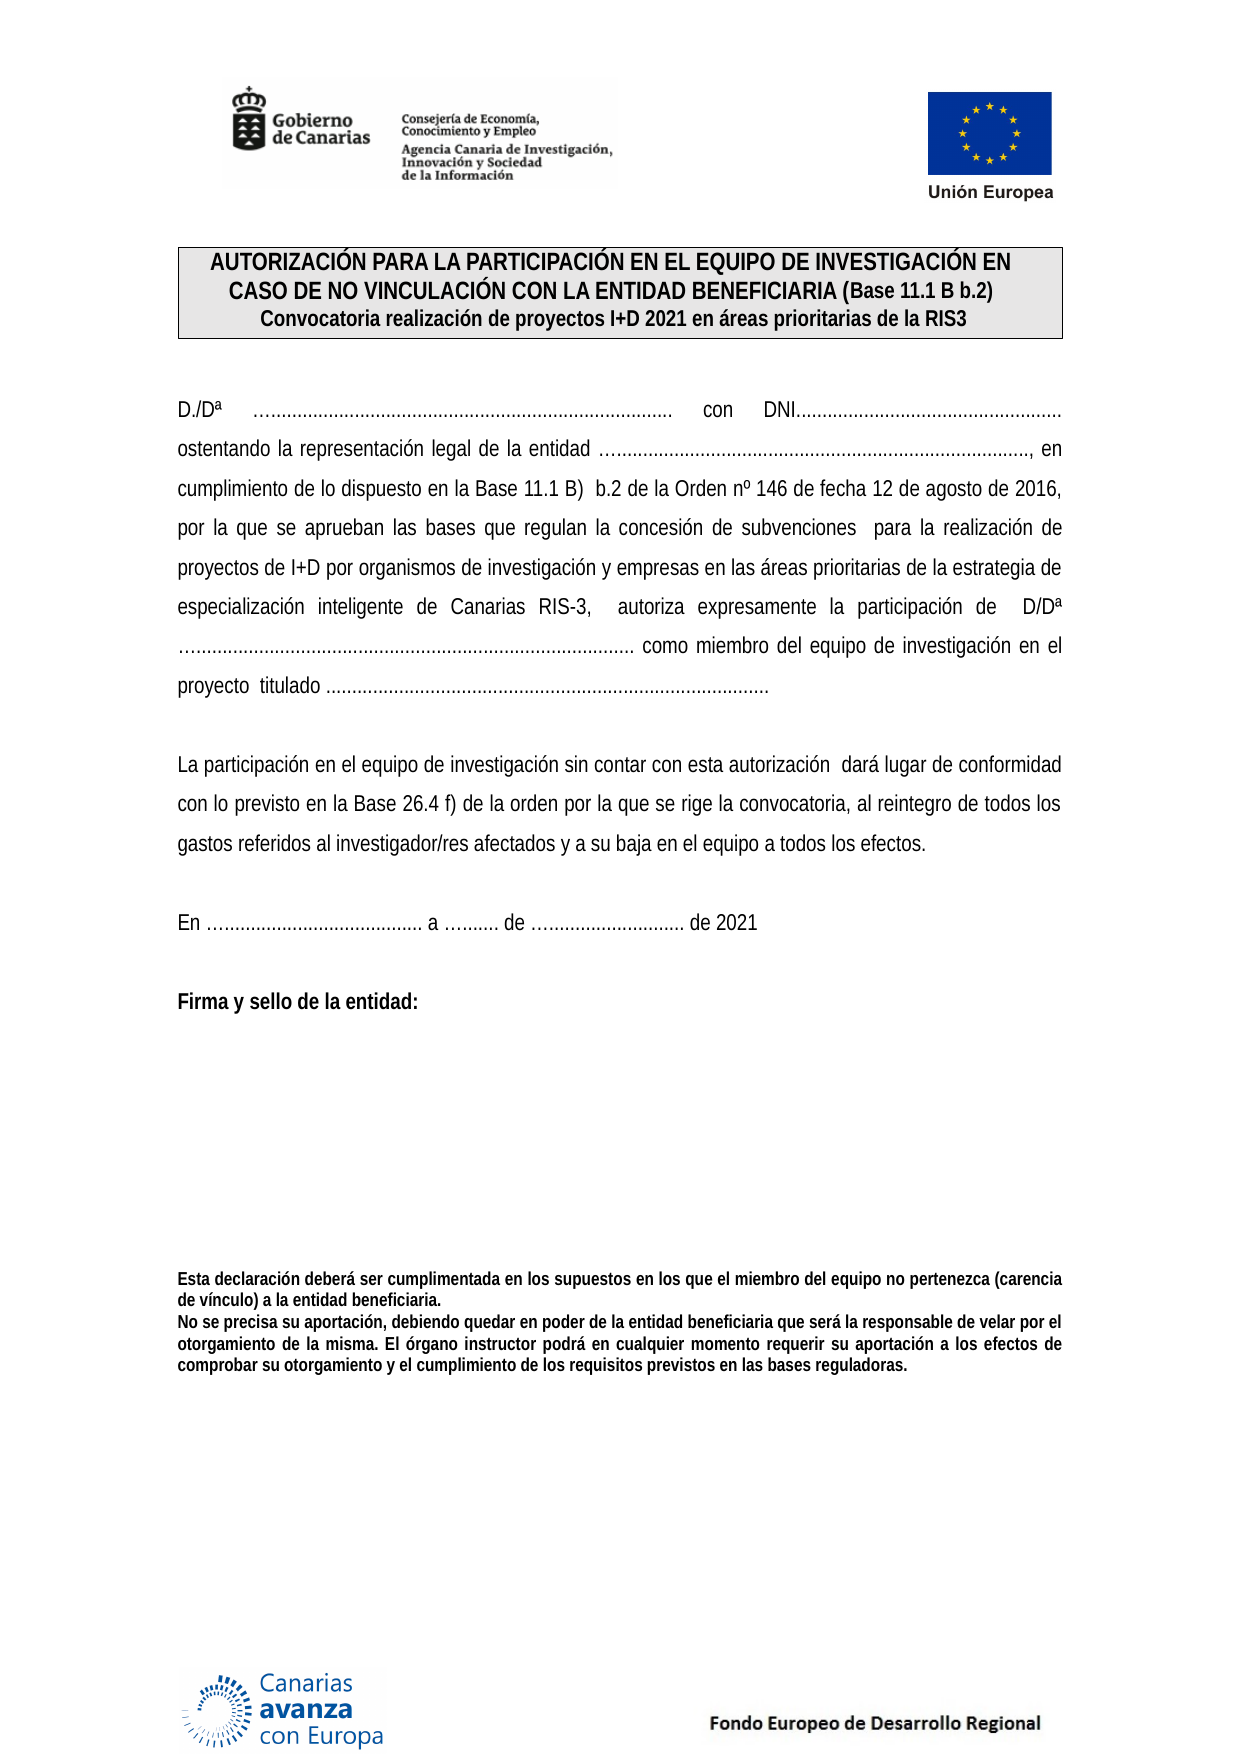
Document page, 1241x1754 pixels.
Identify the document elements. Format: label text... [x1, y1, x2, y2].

picture [693, 1689, 1050, 1754]
picture [222, 77, 618, 189]
picture [924, 89, 1056, 203]
text D./Dª …............................................................................. con DNI................................................... ostentando la representación legal de la entidad …..............................................................................., en cumplimiento de lo dispuesto en la Base 11.1 B) b.2 de la Orden nº 146 de fecha 12 de agosto de 2016, por la que se aprueban las bases que regulan la concesión de subvenciones para la realización de proyectos de I+D por organismos de investigación y empresas en las áreas prioritarias de la estrategia de especialización inteligente de Canarias RIS-3, autoriza expresamente la participación de D/Dª ….................................................................................... como miembro del equipo de investigación en el proyecto titulado ..................................................................................... [177, 396, 1063, 698]
picture [178, 1667, 387, 1754]
text No se precisa su aportación, debiendo quedar en poder de la entidad beneficiaria que será la responsable de velar por el otorgamiento de la misma. El órgano instructor podrá en cualquier momento requerir su aportación a los efectos de comprobar su otorgamiento y el cumplimiento de los requisitos previstos en las bases reguladoras. [177, 1311, 1063, 1376]
text Firma y sello de la entidad: [177, 988, 1063, 1014]
text Esta declaración deberá ser cumplimentada en los supuestos en los que el miembro del equipo no pertenezca (carencia de vínculo) a la entidad beneficiaria. [177, 1268, 1063, 1311]
text En …...................................... a …....... de ….......................... de 2021 [177, 909, 1063, 935]
text La participación en el equipo de investigación sin contar con esta autorización dará lugar de conformidad con lo previsto en la Base 26.4 f) de la orden por la que se rige la convocatoria, al reintegro de todos los gastos referidos al investigador/res afectados y a su baja en el equipo a todos los efectos. [177, 751, 1063, 856]
